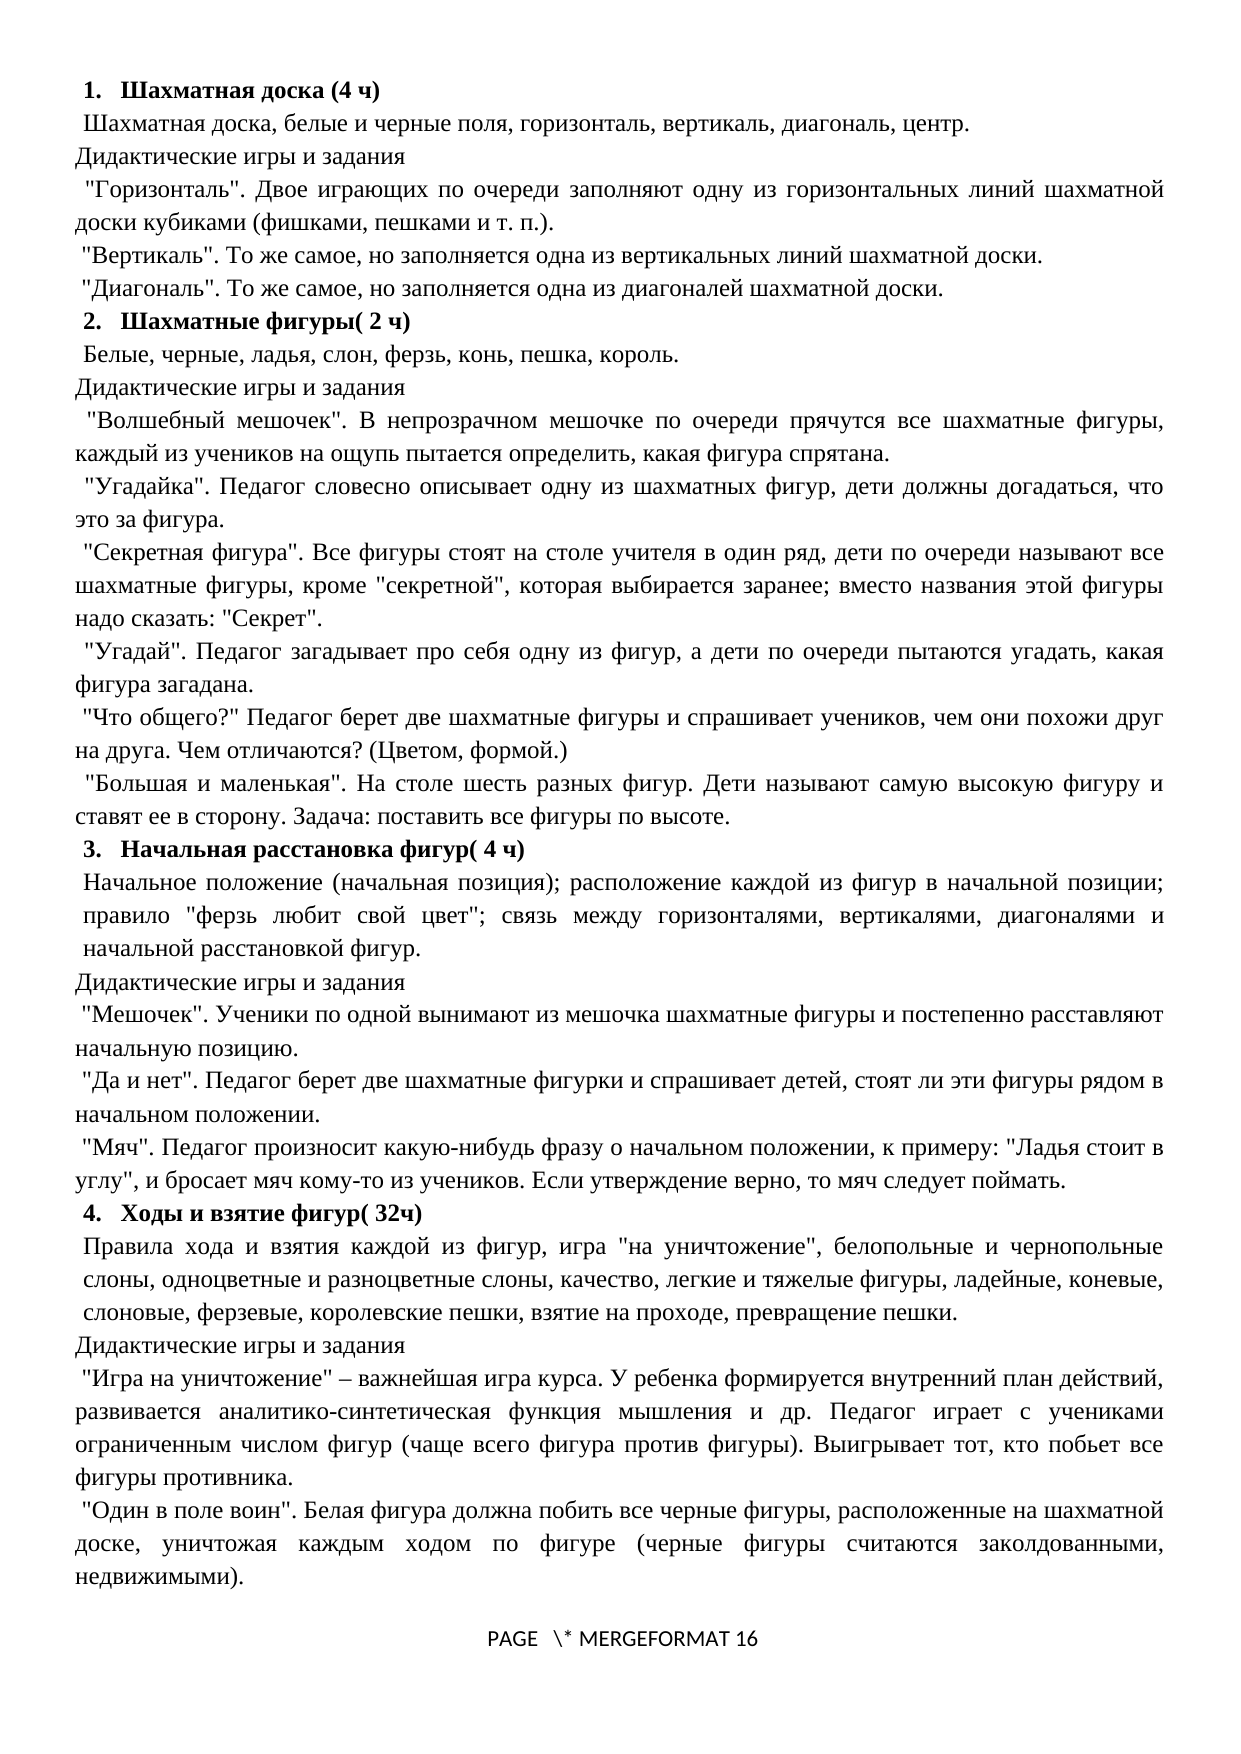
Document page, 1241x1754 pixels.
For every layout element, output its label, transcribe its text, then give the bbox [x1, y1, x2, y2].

text Шахматная доска, белые и черные поля, горизонталь, вертикаль, диагональ, центр. [83, 108, 1165, 137]
text "Волшебный мешочек". В непрозрачном мешочке по очереди прячутся все шахматные фигуры, каждый из учеников на ощупь пытается определить, какая фигура спрятана. [75, 405, 1165, 467]
text Дидактические игры и задания [75, 372, 1165, 401]
text "Угадайка". Педагог словесно описывает одну из шахматных фигур, дети должны догадаться, что это за фигура. [75, 471, 1165, 533]
text "Диагональ". То же самое, но заполняется одна из диагоналей шахматной доски. [75, 273, 1165, 302]
list Ходы и взятие фигур( 32ч) [83, 1198, 1165, 1226]
text "Игра на уничтожение" – важнейшая игра курса. У ребенка формируется внутренний план действий, развивается аналитико-синтетическая функция мышления и др. Педагог играет с учениками ограниченным числом фигур (чаще всего фигура против фигуры). Выигрывает тот, кто побьет все фигуры противника. [75, 1363, 1165, 1491]
text "Мешочек". Ученики по одной вынимают из мешочка шахматные фигуры и постепенно расставляют начальную позицию. [75, 999, 1165, 1061]
text "Да и нет". Педагог берет две шахматные фигурки и спрашивает детей, стоят ли эти фигуры рядом в начальном положении. [75, 1066, 1165, 1127]
text "Секретная фигура". Все фигуры стоят на столе учителя в один ряд, дети по очереди называют все шахматные фигуры, кроме "секретной", которая выбирается заранее; вместо названия этой фигуры надо сказать: "Секрет". [75, 537, 1165, 632]
text Дидактические игры и задания [75, 141, 1165, 170]
text "Вертикаль". То же самое, но заполняется одна из вертикальных линий шахматной доски. [75, 240, 1165, 269]
text Дидактические игры и задания [75, 967, 1165, 995]
text "Горизонталь". Двое играющих по очереди заполняют одну из горизонтальных линий шахматной доски кубиками (фишками, пешками и т. п.). [75, 174, 1165, 236]
text "Большая и маленькая". На столе шесть разных фигур. Дети называют самую высокую фигуру и ставят ее в сторону. Задача: поставить все фигуры по высоте. [75, 768, 1165, 830]
text Белые, черные, ладья, слон, ферзь, конь, пешка, король. [83, 339, 1165, 368]
text Дидактические игры и задания [75, 1330, 1165, 1358]
text Начальное положение (начальная позиция); расположение каждой из фигур в начальной позиции; правило "ферзь любит свой цвет"; связь между горизонталями, вертикалями, диагоналями и начальной расстановкой фигур. [83, 867, 1165, 962]
text Правила хода и взятия каждой из фигур, игра "на уничтожение", белопольные и чернопольные слоны, одноцветные и разноцветные слоны, качество, легкие и тяжелые фигуры, ладейные, коневые, слоновые, ферзевые, королевские пешки, взятие на проходе, превращение пешки. [83, 1231, 1165, 1326]
list Начальная расстановка фигур( 4 ч) [83, 834, 1165, 863]
text "Что общего?" Педагог берет две шахматные фигуры и спрашивает учеников, чем они похожи друг на друга. Чем отличаются? (Цветом, формой.) [75, 702, 1165, 764]
list Шахматные фигуры( 2 ч) [83, 306, 1165, 335]
list Шахматная доска (4 ч) [83, 75, 1165, 104]
text "Мяч". Педагог произносит какую-нибудь фразу о начальном положении, к примеру: "Ладья стоит в углу", и бросает мяч кому-то из учеников. Если утверждение верно, то мяч следует поймать. [75, 1132, 1165, 1193]
text "Угадай". Педагог загадывает про себя одну из фигур, а дети по очереди пытаются угадать, какая фигура загадана. [75, 636, 1165, 698]
text "Один в поле воин". Белая фигура должна побить все черные фигуры, расположенные на шахматной доске, уничтожая каждым ходом по фигуре (черные фигуры считаются заколдованными, недвижимыми). [75, 1495, 1165, 1590]
